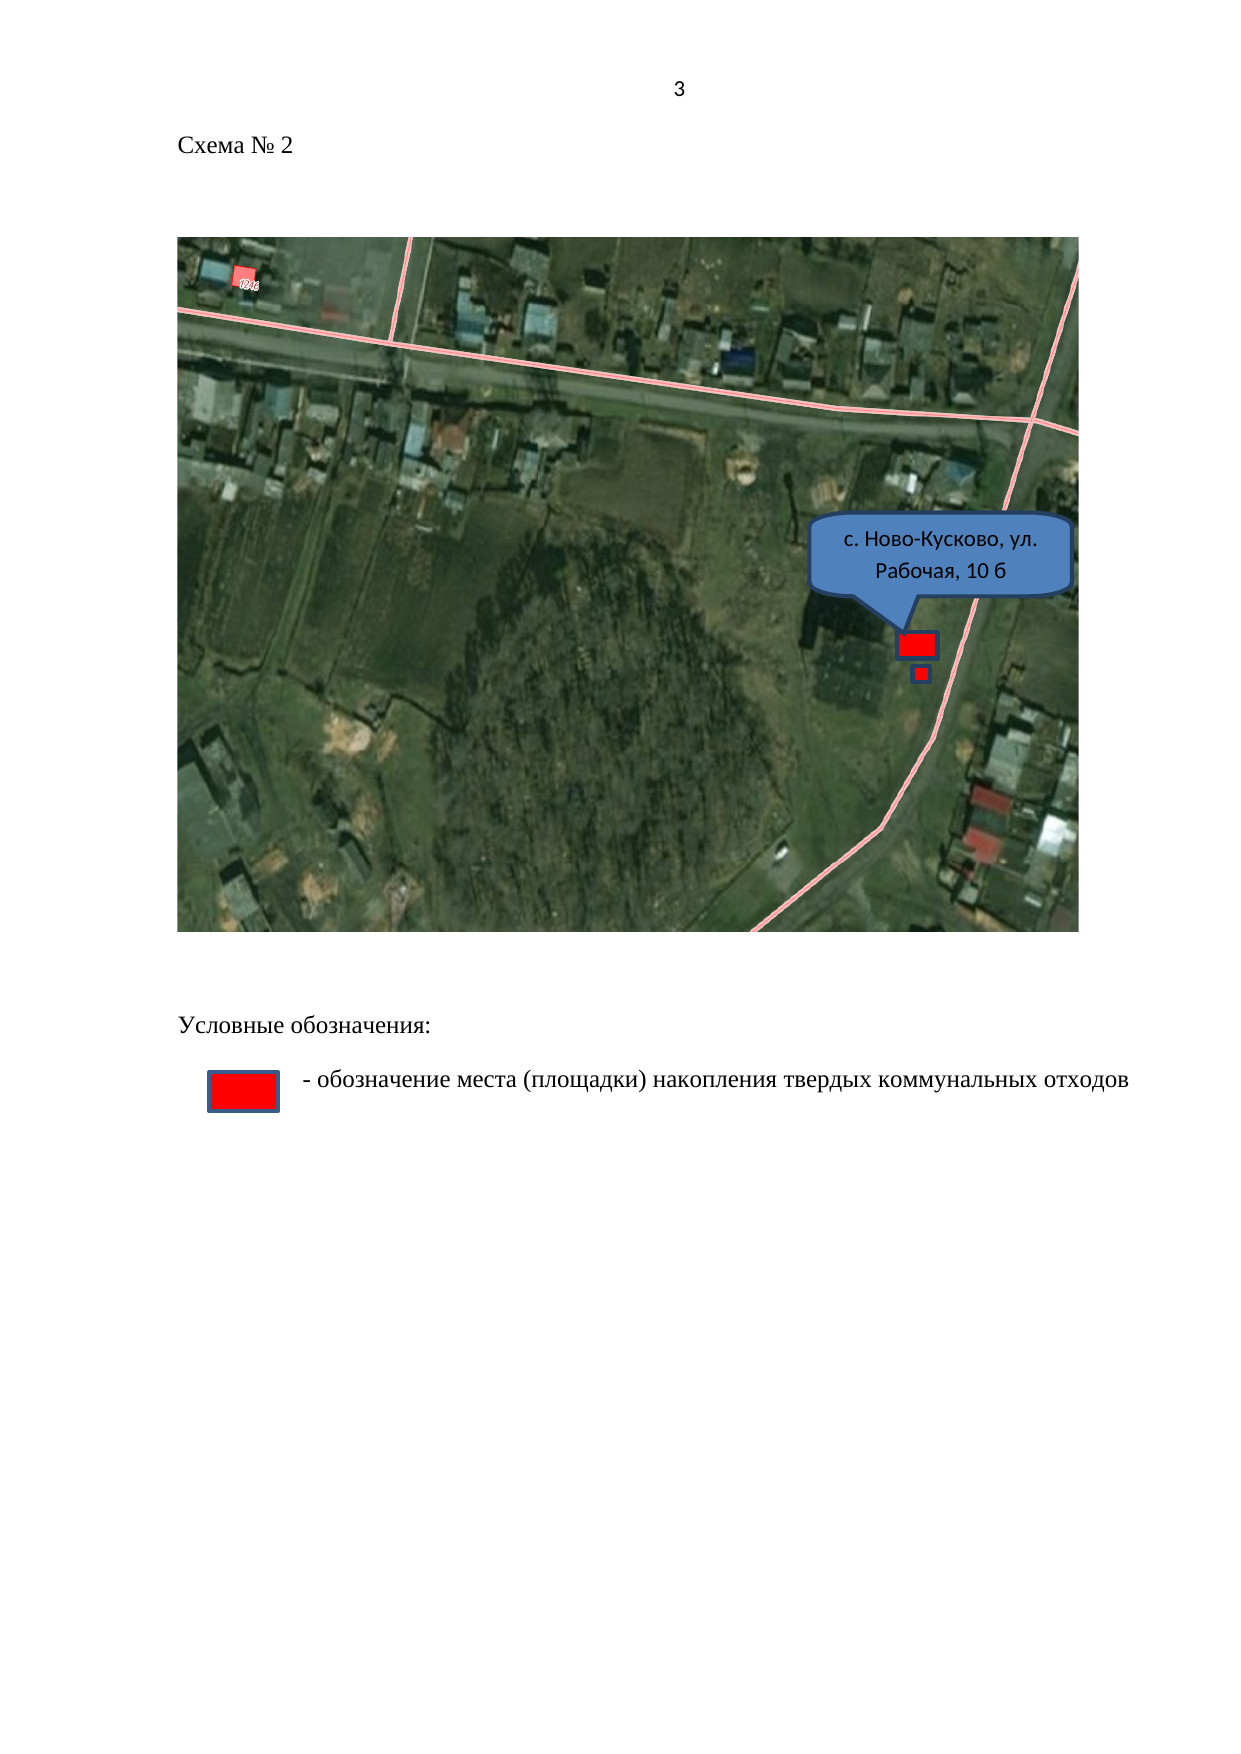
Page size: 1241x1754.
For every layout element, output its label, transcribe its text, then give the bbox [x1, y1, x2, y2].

text Схема № 2 [177, 130, 1181, 159]
text - обозначение места (площадки) накопления твердых коммунальных отходов [177, 1064, 1181, 1093]
picture [177, 237, 1079, 932]
text Условные обозначения: [177, 1010, 1181, 1039]
